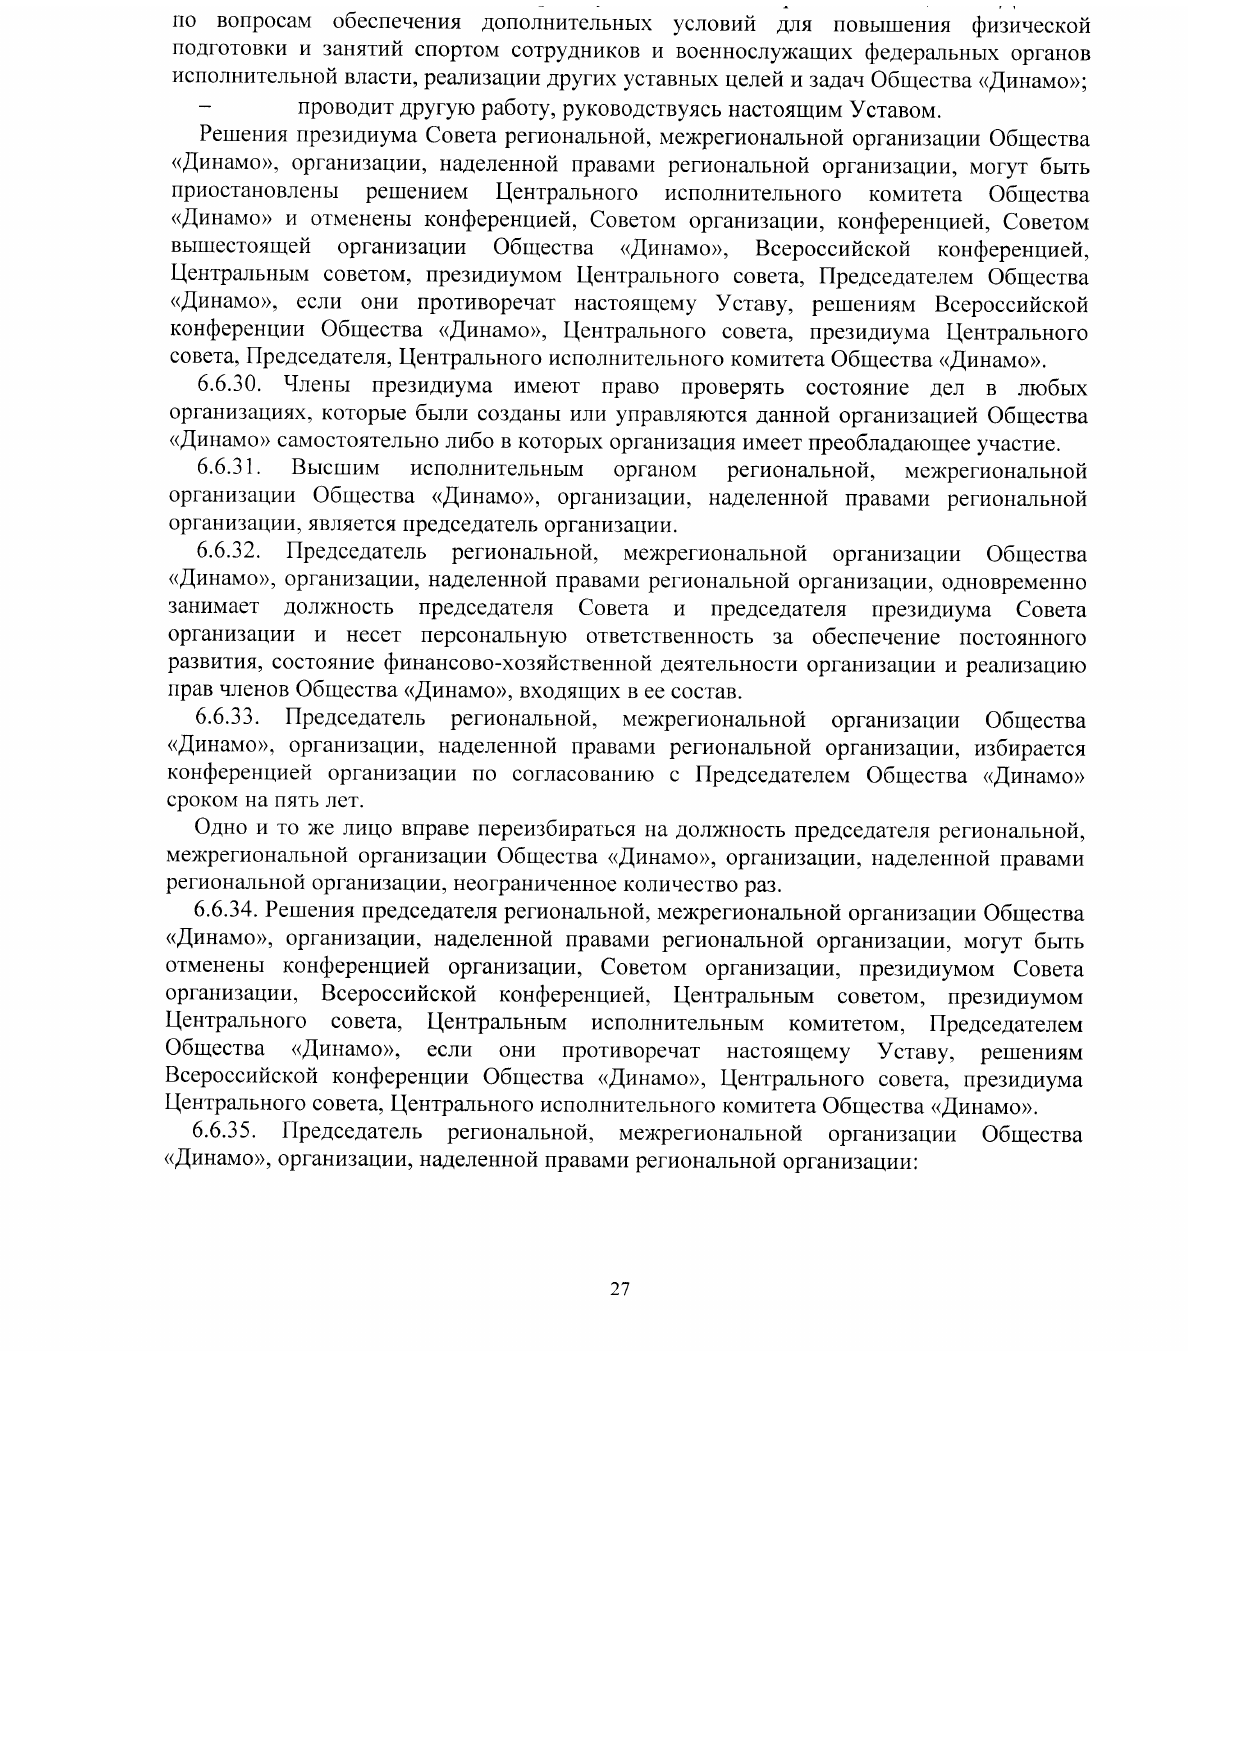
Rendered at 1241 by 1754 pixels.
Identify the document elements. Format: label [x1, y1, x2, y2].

picture [0, 6, 1189, 1351]
